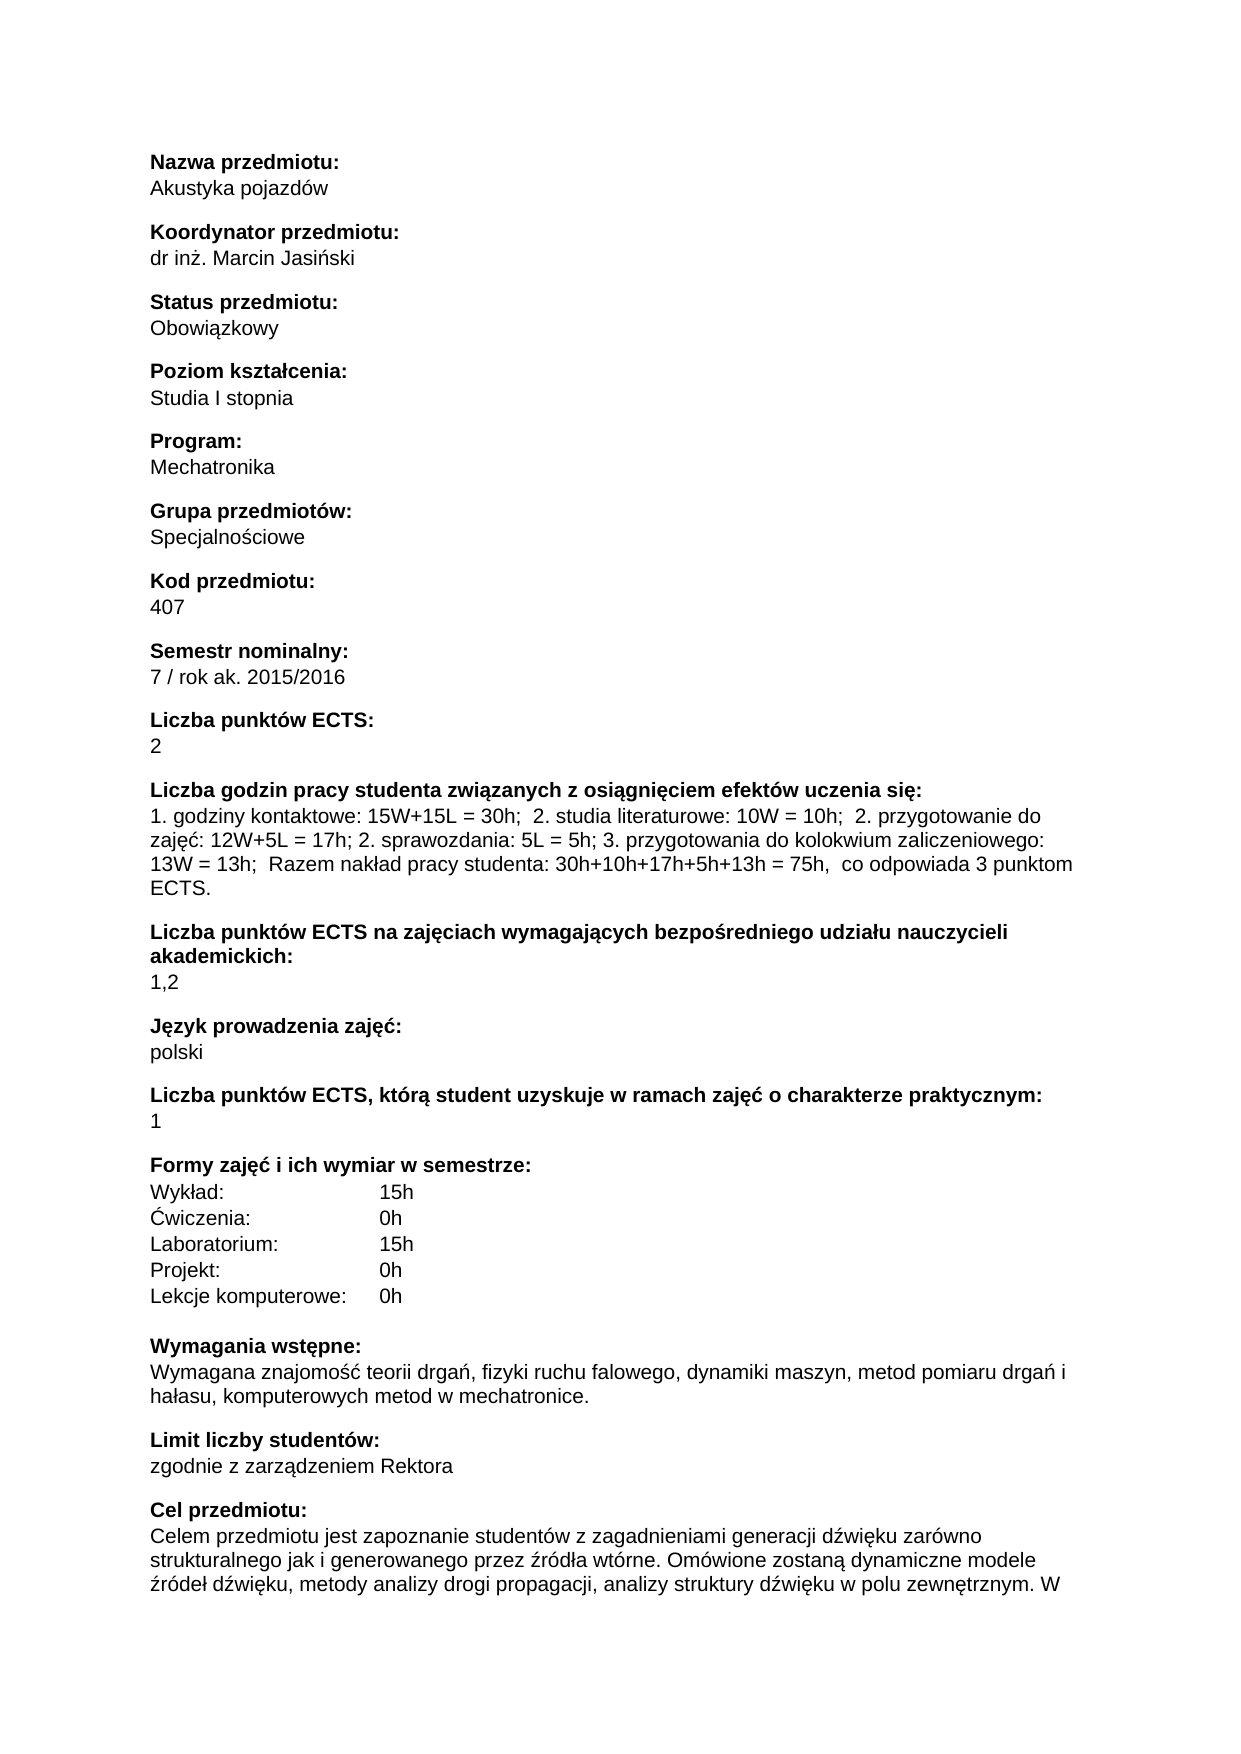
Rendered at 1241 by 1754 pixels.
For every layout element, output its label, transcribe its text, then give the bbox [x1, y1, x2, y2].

text 1. godziny kontaktowe: 15W+15L = 30h; 2. studia literaturowe: 10W = 10h; 2. przygotowanie do zajęć: 12W+5L = 17h; 2. sprawozdania: 5L = 5h; 3. przygotowania do kolokwium zaliczeniowego: 13W = 13h; Razem nakład pracy studenta: 30h+10h+17h+5h+13h = 75h, co odpowiada 3 punktom ECTS. [150, 804, 1090, 900]
text 7 / rok ak. 2015/2016 [150, 664, 1090, 688]
table_cell Lekcje komputerowe: [140, 1284, 367, 1308]
table_cell 0h [369, 1282, 597, 1308]
text dr inż. Marcin Jasiński [150, 246, 1090, 270]
text Nazwa przedmiotu: [150, 150, 1090, 174]
text Liczba godzin pracy studenta związanych z osiągnięciem efektów uczenia się: [150, 778, 1090, 802]
table_header Wykład: [140, 1180, 367, 1204]
text Formy zajęć i ich wymiar w semestrze: [150, 1153, 1090, 1177]
text 1,2 [150, 970, 1090, 994]
text Koordynator przedmiotu: [150, 220, 1090, 244]
text Wymagania wstępne: [150, 1334, 1090, 1358]
table_header 15h [369, 1180, 597, 1204]
text Akustyka pojazdów [150, 176, 1090, 200]
text Mechatronika [150, 455, 1090, 479]
text 2 [150, 734, 1090, 758]
text Semestr nominalny: [150, 638, 1090, 662]
text Liczba punktów ECTS: [150, 708, 1090, 732]
text Program: [150, 429, 1090, 453]
text Liczba punktów ECTS na zajęciach wymagających bezpośredniego udziału nauczycieli akademickich: [150, 920, 1090, 968]
text zgodnie z zarządzeniem Rektora [150, 1454, 1090, 1478]
text polski [150, 1039, 1090, 1063]
text Obowiązkowy [150, 316, 1090, 339]
text Limit liczby studentów: [150, 1428, 1090, 1452]
text Liczba punktów ECTS, którą student uzyskuje w ramach zajęć o charakterze praktycznym: [150, 1083, 1090, 1107]
text Wymagana znajomość teorii drgań, fizyki ruchu falowego, dynamiki maszyn, metod pomiaru drgań i hałasu, komputerowych metod w mechatronice. [150, 1360, 1090, 1408]
text Studia I stopnia [150, 385, 1090, 409]
table_cell 0h [369, 1256, 597, 1282]
text Specjalnościowe [150, 525, 1090, 549]
table_cell Projekt: [140, 1258, 367, 1282]
table_cell 15h [369, 1230, 597, 1256]
table_cell Laboratorium: [140, 1232, 367, 1256]
text Poziom kształcenia: [150, 359, 1090, 383]
table_cell Ćwiczenia: [140, 1206, 367, 1230]
text Kod przedmiotu: [150, 569, 1090, 593]
text 407 [150, 595, 1090, 619]
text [150, 1523, 1090, 1595]
table_cell 0h [369, 1204, 597, 1230]
text 1 [150, 1109, 1090, 1133]
text Grupa przedmiotów: [150, 499, 1090, 523]
text Status przedmiotu: [150, 289, 1090, 313]
text Cel przedmiotu: [150, 1497, 1090, 1521]
text Język prowadzenia zajęć: [150, 1013, 1090, 1037]
